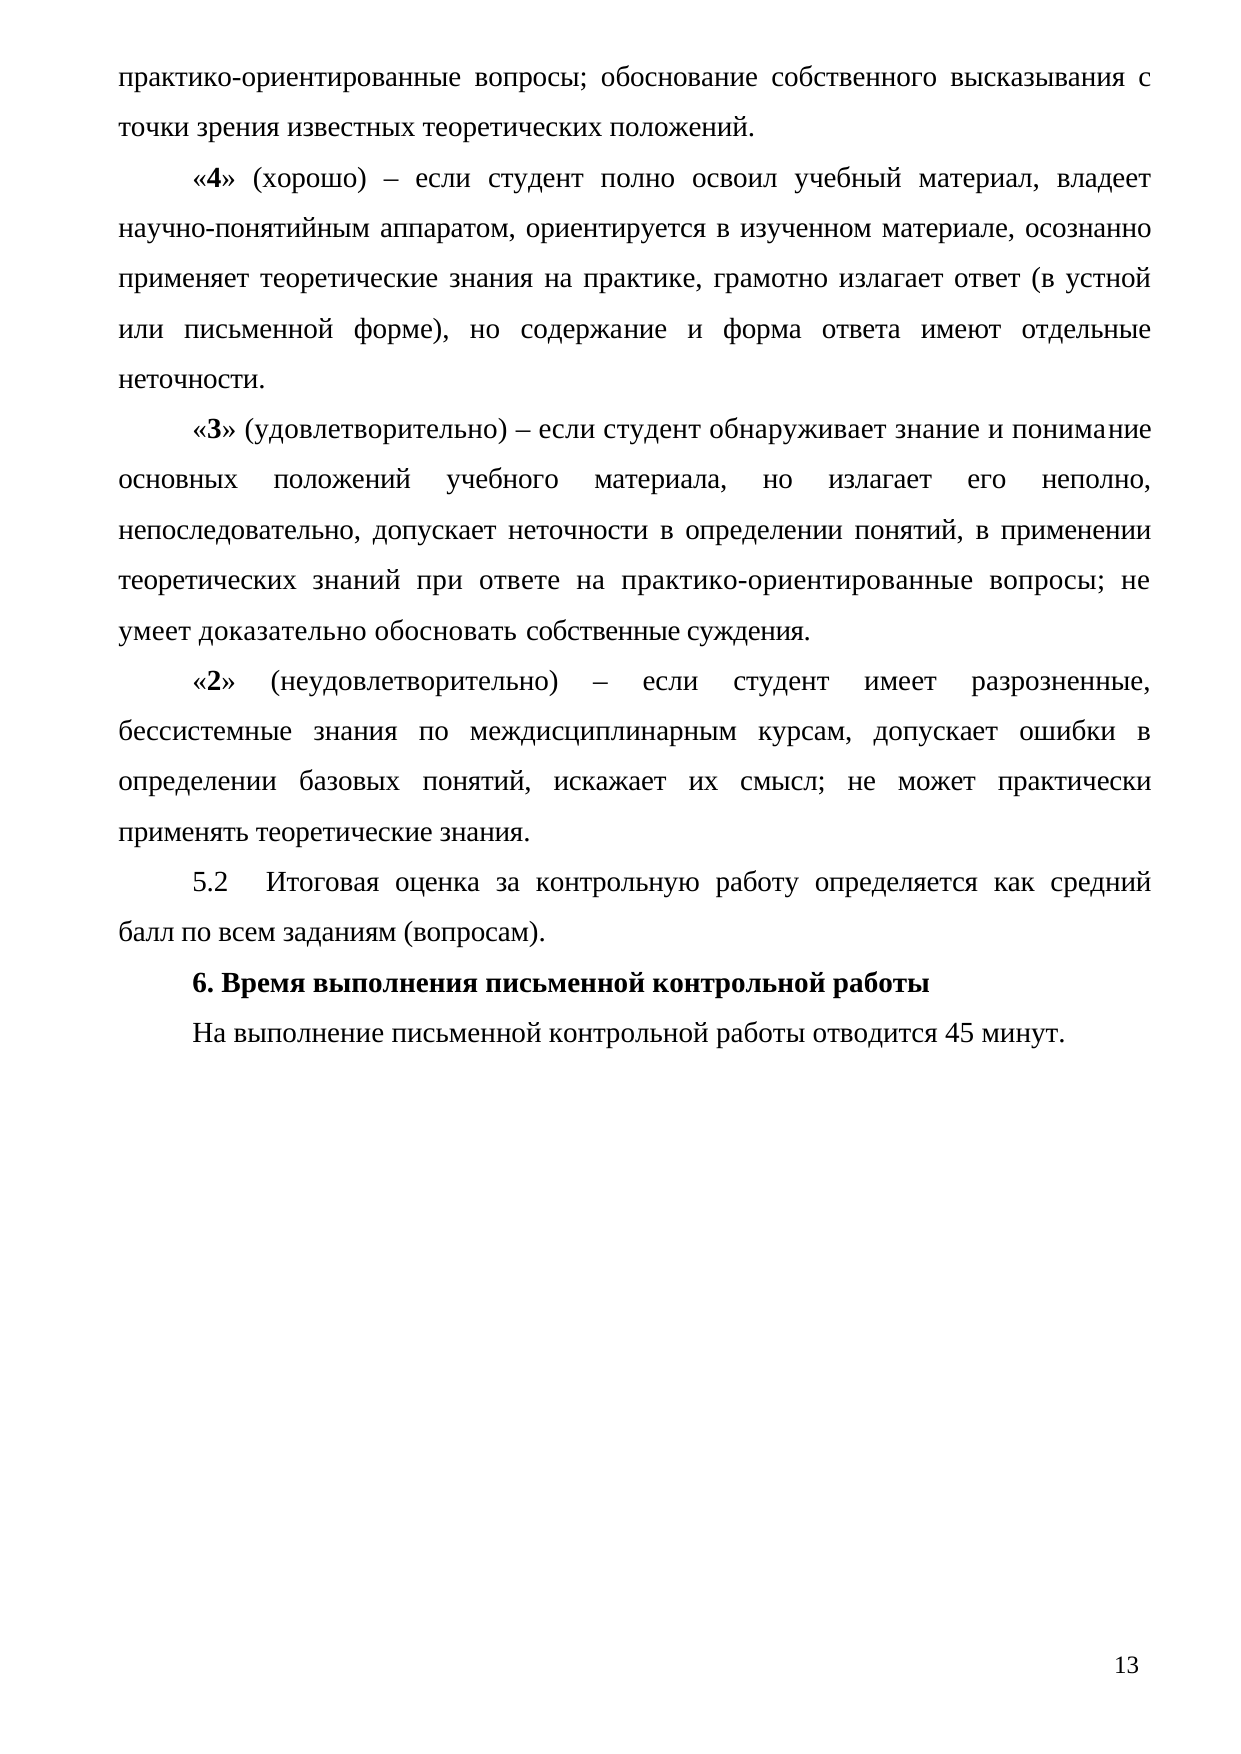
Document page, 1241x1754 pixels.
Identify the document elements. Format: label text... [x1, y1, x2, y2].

text «2» (неудовлетворительно) – если студент имеет разрозненные, бессистемные знания по междисциплинарным курсам, допускает ошибки в определении базовых понятий, искажает их смысл; не может практически применять теоретические знания. [118, 663, 1152, 847]
text «4» (хорошо) – если студент полно освоил учебный материал, владеет научно-понятийным аппаратом, ориентируется в изученном материале, осознанно применяет теоретические знания на практике, грамотно излагает ответ (в устной или письменной форме), но содержание и форма ответа имеют отдельные неточности. [118, 160, 1152, 394]
text «3» (удовлетворительно) – если студент обнаруживает знание и понимание основных положений учебного материала, но излагает его неполно, непоследовательно, допускает неточности в определении понятий, в применении теоретических знаний при ответе на практико-ориентированные вопросы; не умеет доказательно обосновать собственные суждения. [118, 411, 1152, 646]
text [118, 59, 1152, 143]
text 5.2 Итоговая оценка за контрольную работу определяется как средний балл по всем заданиям (вопросам). [118, 864, 1152, 948]
text 6. Время выполнения письменной контрольной работы [192, 965, 1152, 998]
text На выполнение письменной контрольной работы отводится 45 минут. [118, 1015, 1152, 1049]
